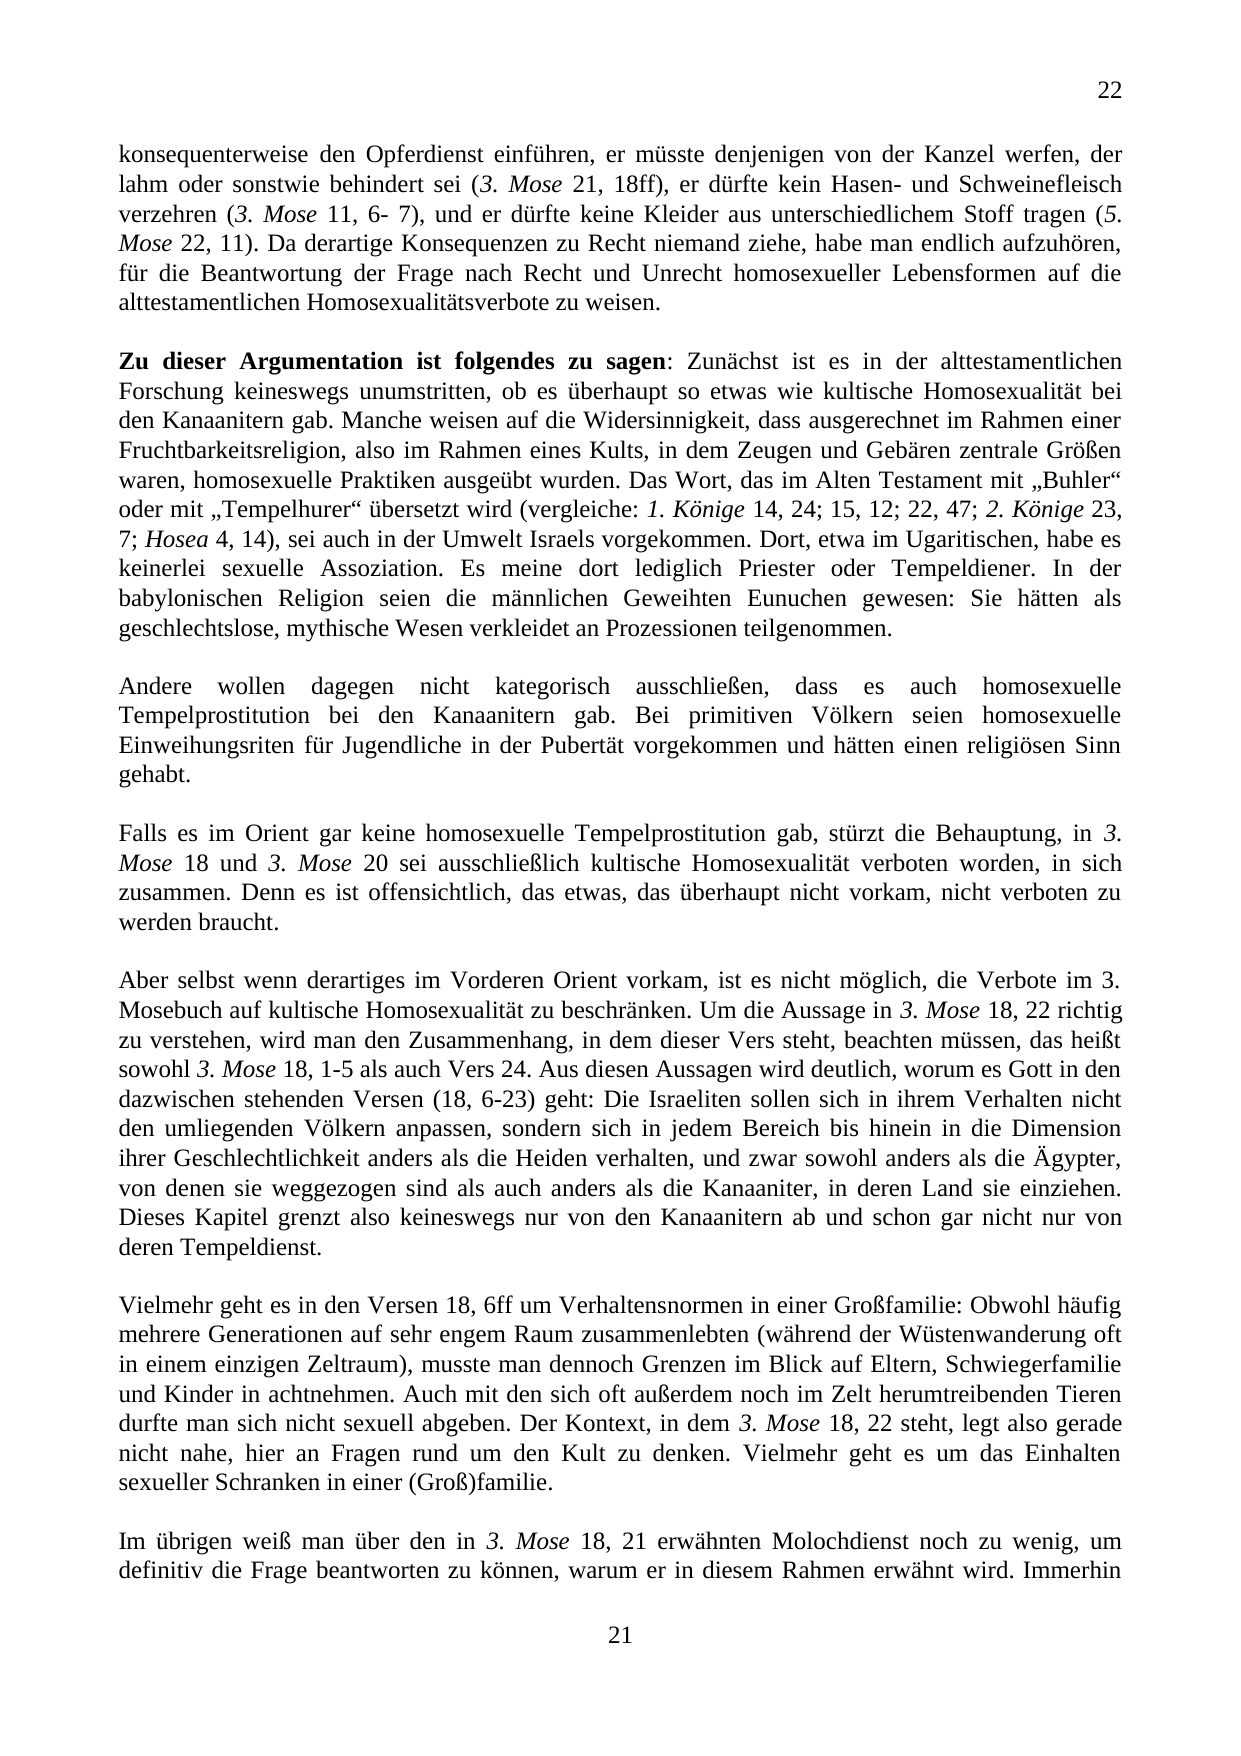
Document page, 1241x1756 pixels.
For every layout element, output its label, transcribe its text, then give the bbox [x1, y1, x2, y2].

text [118, 139, 1123, 316]
text Vielmehr geht es in den Versen 18, 6ff um Verhaltensnormen in einer Großfamilie: Obwohl häufig mehrere Generationen auf sehr engem Raum zusammenlebten (während der Wüstenwanderung oft in einem einzigen Zeltraum), musste man dennoch Grenzen im Blick auf Eltern, Schwiegerfamilie und Kinder in achtnehmen. Auch mit den sich oft außerdem noch im Zelt herumtreibenden Tieren durfte man sich nicht sexuell abgeben. Der Kontext, in dem 3. Mose 18, 22 steht, legt also gerade nicht nahe, hier an Fragen rund um den Kult zu denken. Vielmehr geht es um das Einhalten sexueller Schranken in einer (Groß)familie. [118, 1290, 1123, 1496]
text Andere wollen dagegen nicht kategorisch ausschließen, dass es auch homosexuelle Tempelprostitution bei den Kanaanitern gab. Bei primitiven Völkern seien homosexuelle Einweihungsriten für Jugendliche in der Pubertät vorgekommen und hätten einen religiösen Sinn gehabt. [118, 671, 1122, 788]
text Im übrigen weiß man über den in 3. Mose 18, 21 erwähnten Molochdienst noch zu wenig, um definitiv die Frage beantworten zu können, warum er in diesem Rahmen erwähnt wird. Immerhin [118, 1526, 1123, 1584]
text Aber selbst wenn derartiges im Vorderen Orient vorkam, ist es nicht möglich, die Verbote im 3. Mosebuch auf kultische Homosexualität zu beschränken. Um die Aussage in 3. Mose 18, 22 richtig zu verstehen, wird man den Zusammenhang, in dem dieser Vers steht, beachten müssen, das heißt sowohl 3. Mose 18, 1-5 als auch Vers 24. Aus diesen Aussagen wird deutlich, worum es Gott in den dazwischen stehenden Versen (18, 6-23) geht: Die Israeliten sollen sich in ihrem Verhalten nicht den umliegenden Völkern anpassen, sondern sich in jedem Bereich bis hinein in die Dimension ihrer Geschlechtlichkeit anders als die Heiden verhalten, und zwar sowohl anders als die Ägypter, von denen sie weggezogen sind als auch anders als die Kanaaniter, in deren Land sie einziehen. Dieses Kapitel grenzt also keineswegs nur von den Kanaanitern ab und schon gar nicht nur von deren Tempeldienst. [118, 966, 1123, 1261]
text Falls es im Orient gar keine homosexuelle Tempelprostitution gab, stürzt die Behauptung, in 3. Mose 18 und 3. Mose 20 sei ausschließlich kultische Homosexualität verboten worden, in sich zusammen. Denn es ist offensichtlich, das etwas, das überhaupt nicht vorkam, nicht verboten zu werden braucht. [118, 818, 1123, 936]
text Zu dieser Argumentation ist folgendes zu sagen: Zunächst ist es in der alttestamentlichen Forschung keineswegs unumstritten, ob es überhaupt so etwas wie kultische Homosexualität bei den Kanaanitern gab. Manche weisen auf die Widersinnigkeit, dass ausgerechnet im Rahmen einer Fruchtbarkeitsreligion, also im Rahmen eines Kults, in dem Zeugen und Gebären zentrale Größen waren, homosexuelle Praktiken ausgeübt wurden. Das Wort, das im Alten Testament mit „Buhler“ oder mit „Tempelhurer“ übersetzt wird (vergleiche: 1. Könige 14, 24; 15, 12; 22, 47; 2. Könige 23, 7; Hosea 4, 14), sei auch in der Umwelt Israels vorgekommen. Dort, etwa im Ugaritischen, habe es keinerlei sexuelle Assoziation. Es meine dort lediglich Priester oder Tempeldiener. In der babylonischen Religion seien die männlichen Geweihten Eunuchen gewesen: Sie hätten als geschlechtslose, mythische Wesen verkleidet an Prozessionen teilgenommen. [118, 346, 1123, 641]
